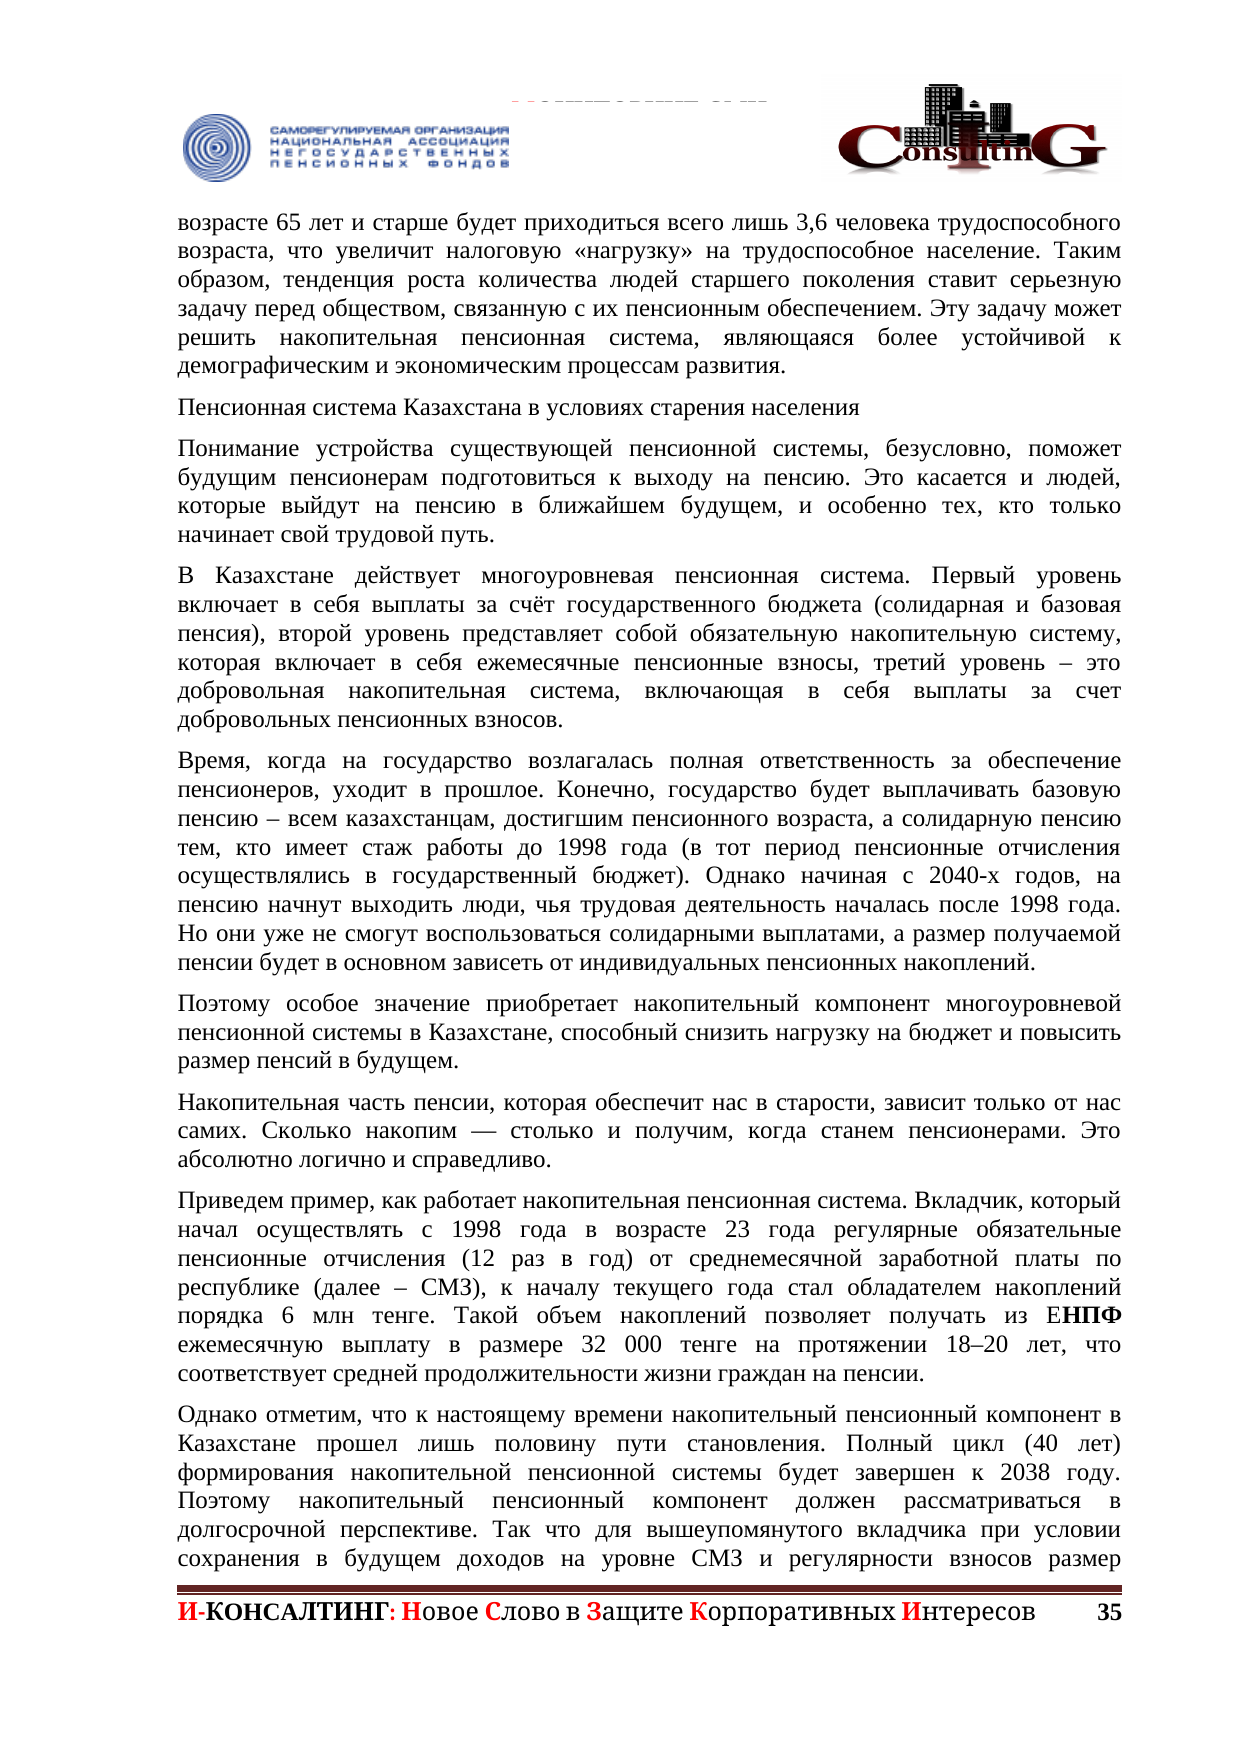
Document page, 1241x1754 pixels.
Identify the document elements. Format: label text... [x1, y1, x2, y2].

text Время, когда на государство возлагалась полная ответственность за обеспечение пенсионеров, уходит в прошлое. Конечно, государство будет выплачивать базовую пенсию – всем казахстанцам, достигшим пенсионного возраста, а солидарную пенсию тем, кто имеет стаж работы до 1998 года (в тот период пенсионные отчисления осуществлялись в государственный бюджет). Однако начиная с 2040-х годов, на пенсию начнут выходить люди, чья трудовая деятельность началась после 1998 года. Но они уже не смогут воспользоваться солидарными выплатами, а размер получаемой пенсии будет в основном зависеть от индивидуальных пенсионных накоплений. [177, 746, 1122, 976]
text Приведем пример, как работает накопительная пенсионная система. Вкладчик, который начал осуществлять с 1998 года в возрасте 23 года регулярные обязательные пенсионные отчисления (12 раз в год) от среднемесячной заработной платы по республике (далее – СМЗ), к началу текущего года стал обладателем накоплений порядка 6 млн тенге. Такой объем накоплений позволяет получать из ЕНПФ ежемесячную выплату в размере 32 000 тенге на протяжении 18–20 лет, что соответствует средней продолжительности жизни граждан на пенсии. [177, 1186, 1122, 1387]
text Поэтому особое значение приобретает накопительный компонент многоуровневой пенсионной системы в Казахстане, способный снизить нагрузку на бюджет и повысить размер пенсий в будущем. [177, 988, 1122, 1074]
text Накопительная часть пенсии, которая обеспечит нас в старости, зависит только от нас самих. Сколько накопим — столько и получим, когда станем пенсионерами. Это абсолютно логично и справедливо. [177, 1087, 1122, 1173]
picture [183, 114, 509, 182]
text Пенсионная система Казахстана в условиях старения населения [177, 392, 1122, 421]
text В Казахстане действует многоуровневая пенсионная система. Первый уровень включает в себя выплаты за счёт государственного бюджета (солидарная и базовая пенсия), второй уровень представляет собой обязательную накопительную систему, которая включает в себя ежемесячные пенсионные взносы, третий уровень – это добровольная накопительная система, включающая в себя выплаты за счет добровольных пенсионных взносов. [177, 561, 1122, 733]
picture [821, 73, 1122, 182]
text Понимание устройства существующей пенсионной системы, безусловно, поможет будущим пенсионерам подготовиться к выходу на пенсию. Это касается и людей, которые выйдут на пенсию в ближайшем будущем, и особенно тех, кто только начинает свой трудовой путь. [177, 433, 1122, 548]
